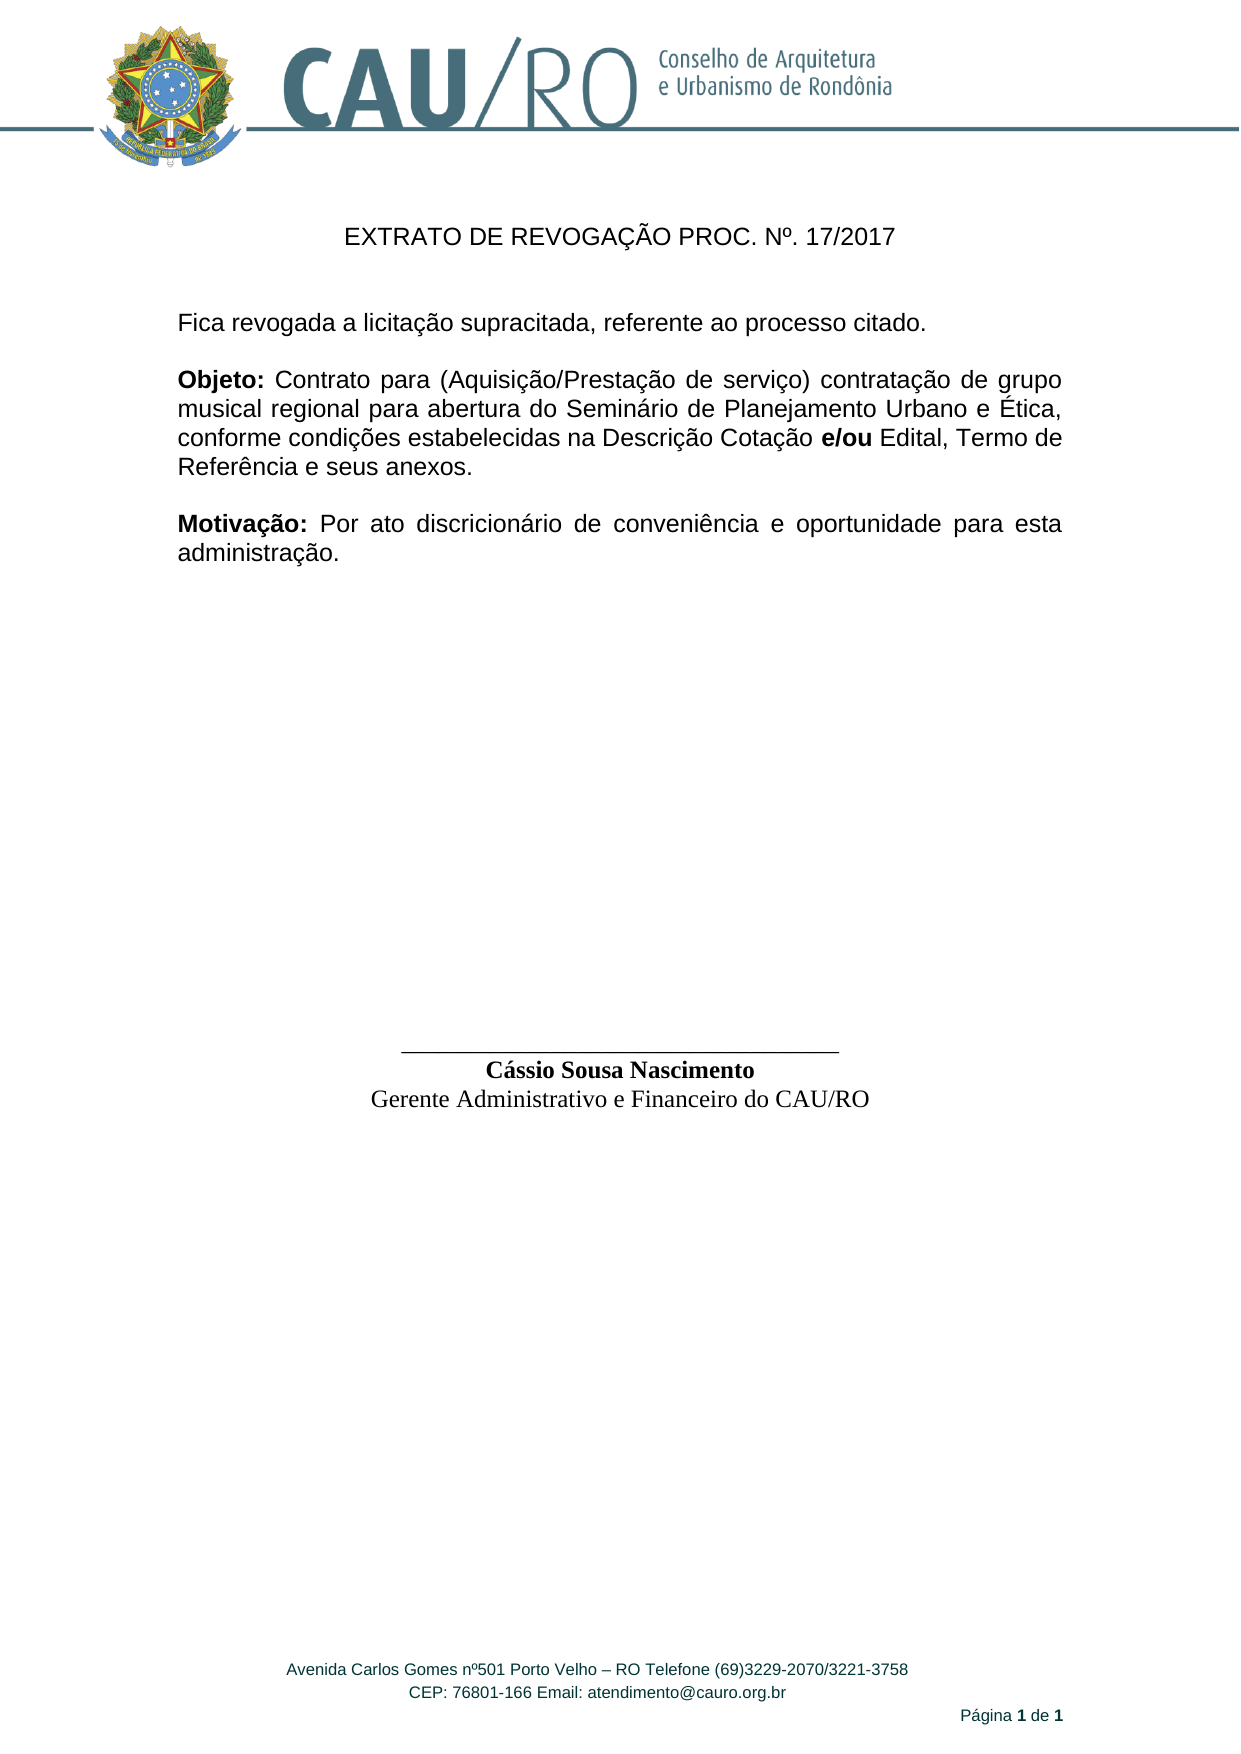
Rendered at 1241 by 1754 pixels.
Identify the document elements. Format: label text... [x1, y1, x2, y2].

text EXTRATO DE REVOGAÇÃO PROC. Nº. 17/2017 [177, 222, 1063, 250]
text Gerente Administrativo e Financeiro do CAU/RO [177, 1084, 1063, 1113]
text Fica revogada a licitação supracitada, referente ao processo citado. [177, 308, 1063, 337]
text ___________________________________ [177, 1027, 1063, 1055]
text Cássio Sousa Nascimento [177, 1055, 1063, 1084]
text Objeto: Contrato para (Aquisição/Prestação de serviço) contratação de grupo musical regional para abertura do Seminário de Planejamento Urbano e Ética, conforme condições estabelecidas na Descrição Cotação e/ou Edital, Termo de Referência e seus anexos. [177, 365, 1063, 480]
text Motivação: Por ato discricionário de conveniência e oportunidade para esta administração. [177, 509, 1063, 567]
picture [0, 7, 1239, 173]
